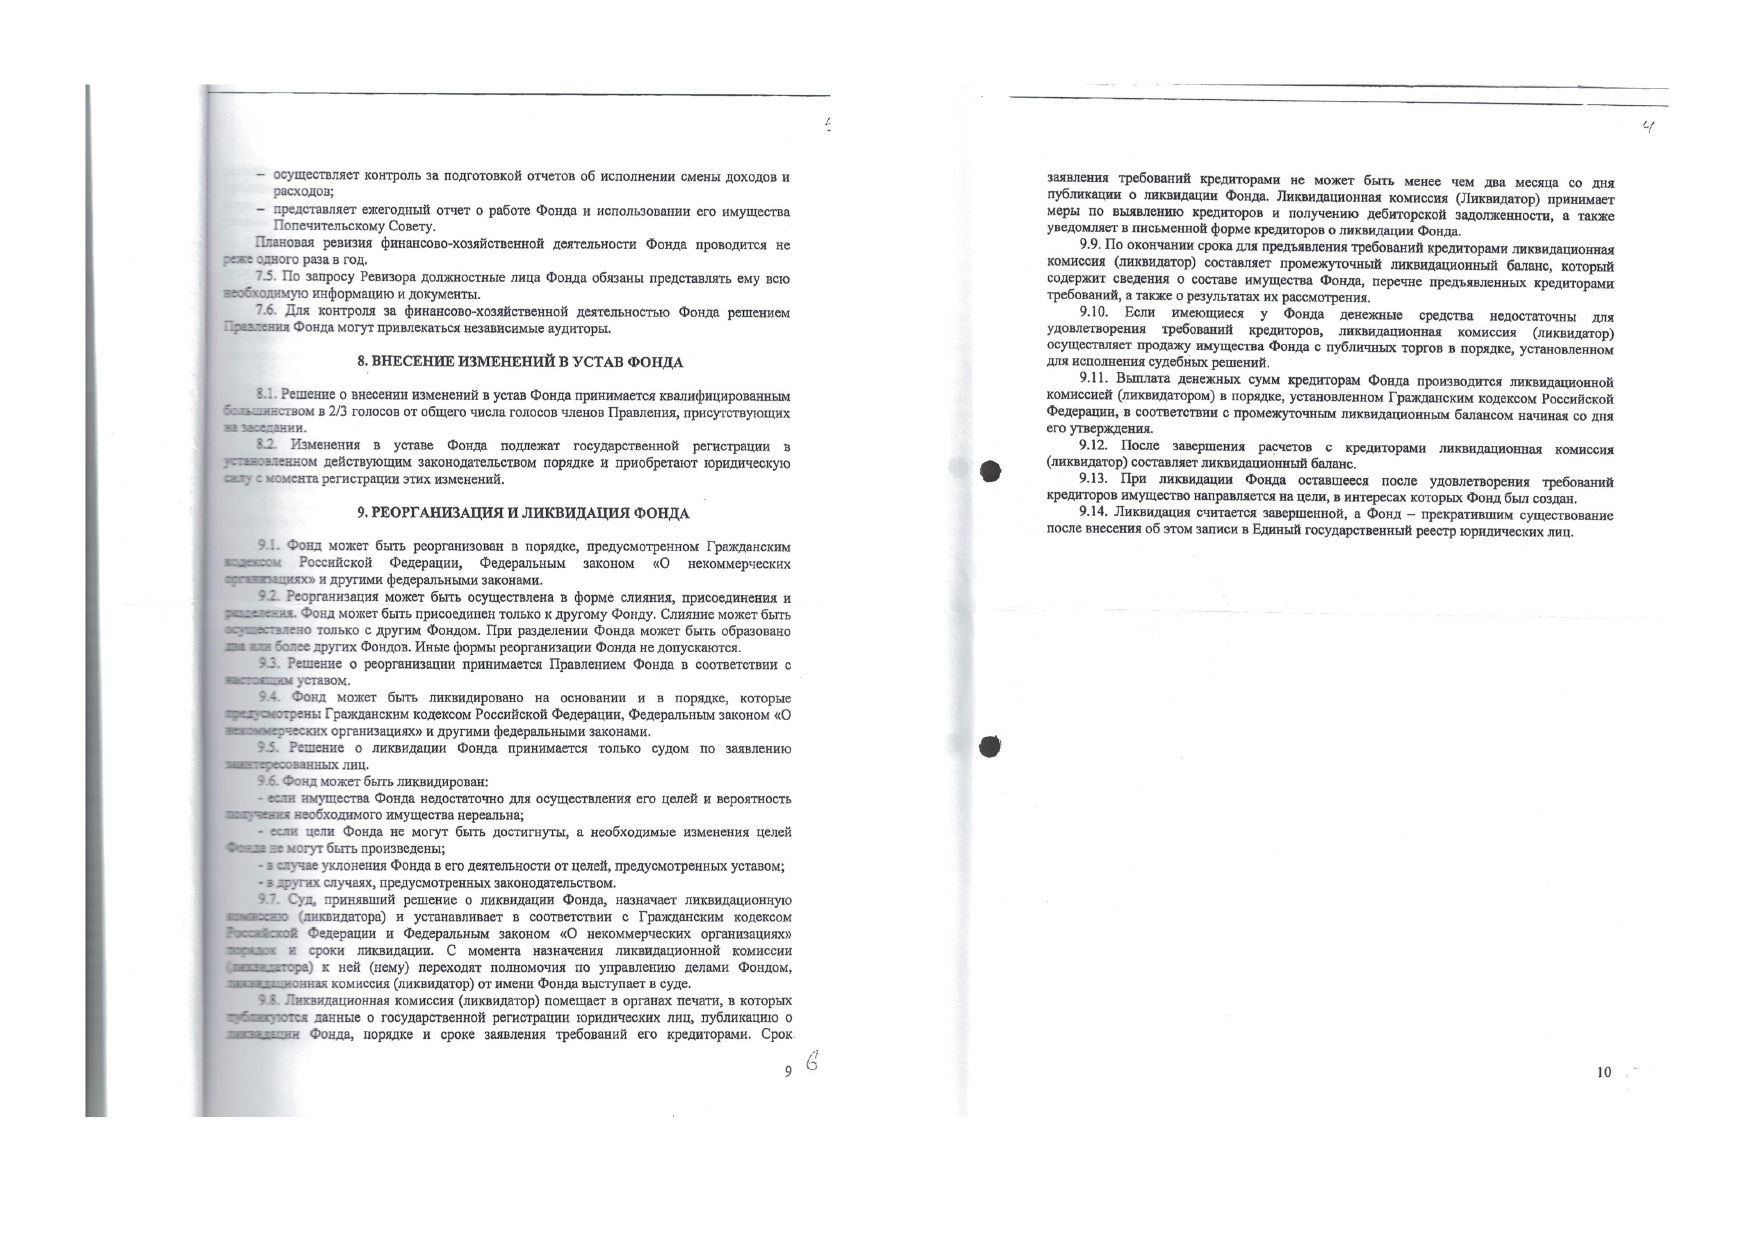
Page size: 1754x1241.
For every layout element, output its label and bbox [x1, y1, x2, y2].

picture [75, 75, 840, 1128]
picture [913, 75, 1679, 1128]
